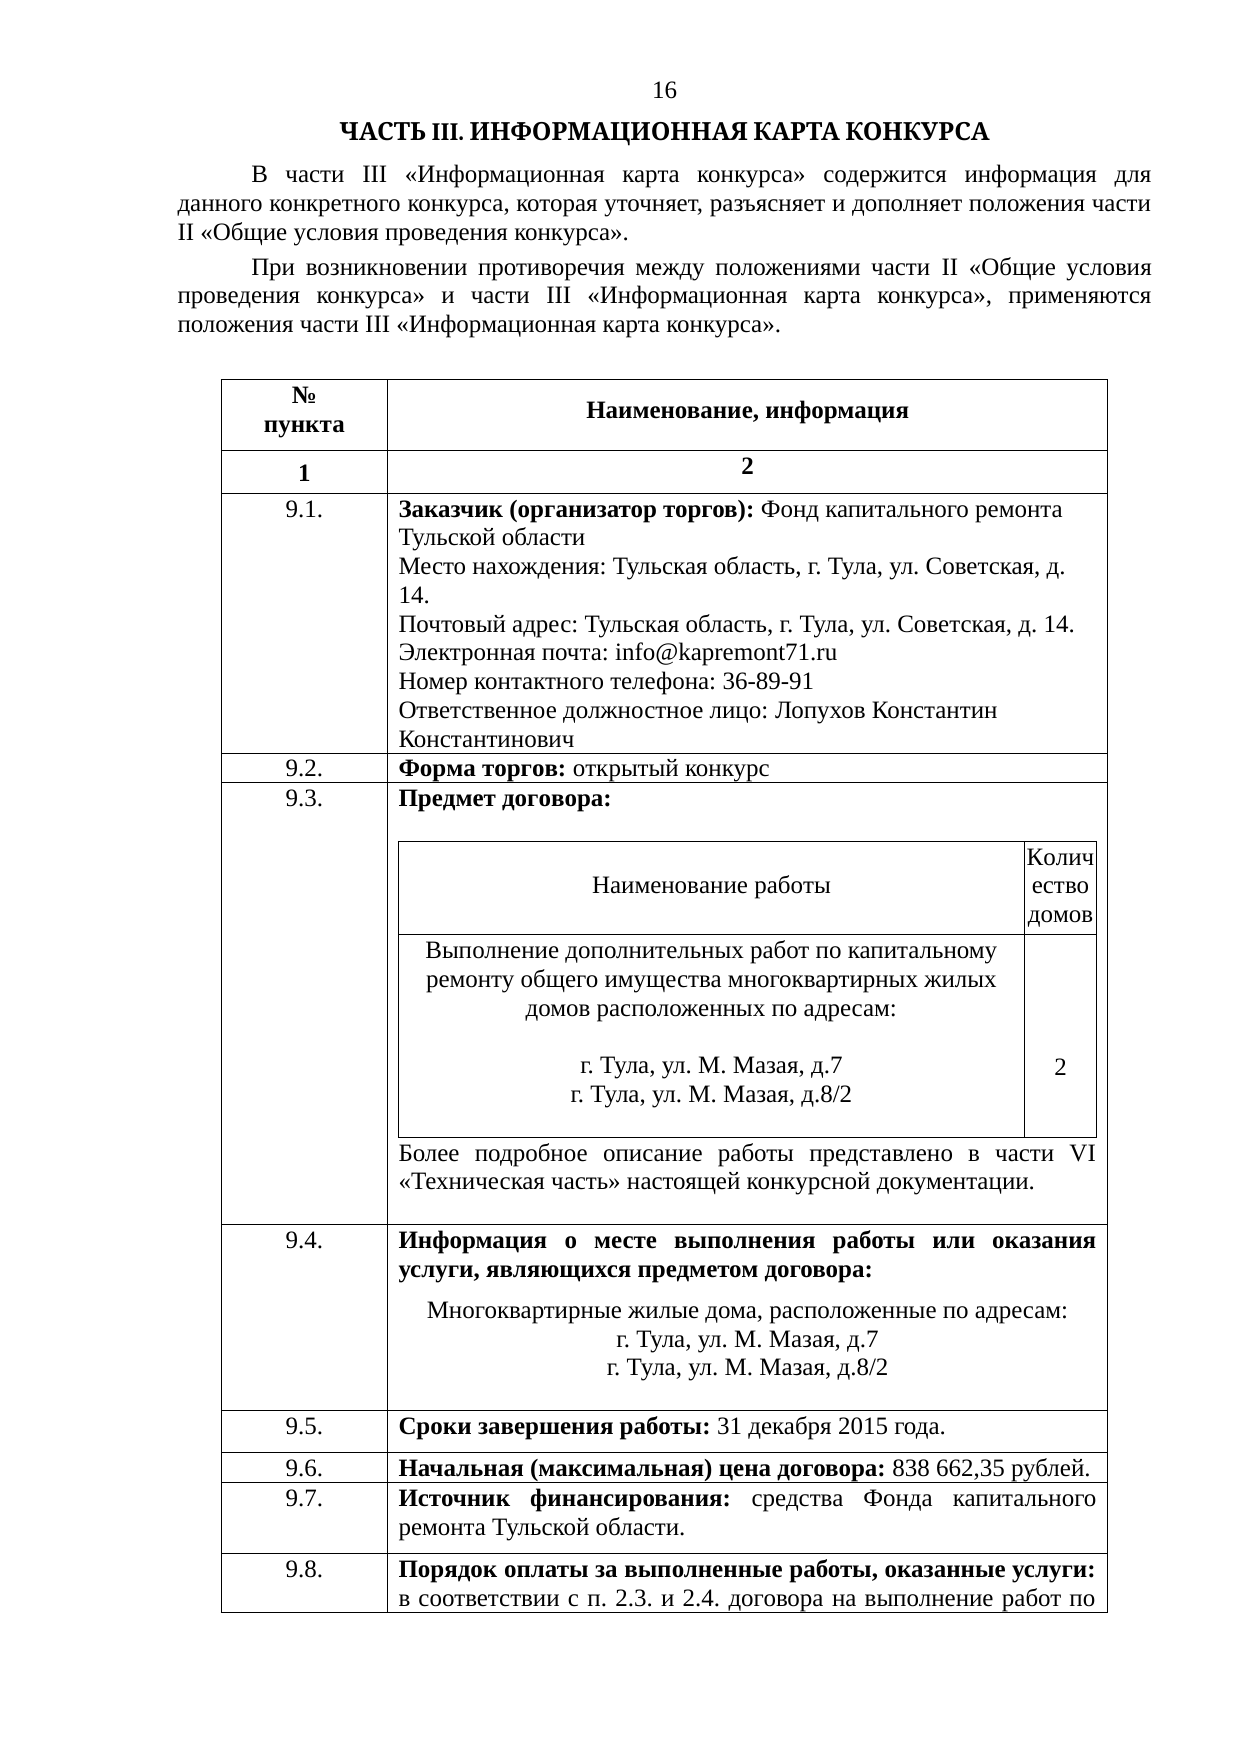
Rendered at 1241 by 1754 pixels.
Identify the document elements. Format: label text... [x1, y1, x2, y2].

table_cell 9.2. [222, 754, 387, 782]
table_cell 9.1. [222, 494, 387, 752]
subtitle ЧАСТЬ III. ИНФОРМАЦИОННАЯ КАРТА КОНКУРСА [177, 118, 1152, 147]
table_cell Информация о месте выполнения работы или оказания услуги, являющихся предметом договора: Многоквартирные жилые дома, расположенные по адресам: г. Тула, ул. М. Мазая, д.7 г. Тула, ул. М. Мазая, д.8/2 [388, 1225, 1107, 1410]
table_cell 9.7. [222, 1483, 387, 1553]
text При возникновении противоречия между положениями части II «Общие условия проведения конкурса» и части III «Информационная карта конкурса», применяются положения части III «Информационная карта конкурса». [177, 252, 1152, 338]
table_cell Источник финансирования: средства Фонда капитального ремонта Тульской области. [388, 1483, 1107, 1553]
table_cell 9.5. [222, 1411, 387, 1452]
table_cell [388, 1554, 1107, 1612]
table_cell 9.8. [222, 1554, 387, 1612]
table_cell 9.4. [222, 1225, 387, 1410]
table_cell 9.6. [222, 1453, 387, 1482]
table_cell Заказчик (организатор торгов): Фонд капитального ремонта Тульской области Место нахождения: Тульская область, г. Тула, ул. Советская, д. 14. Почтовый адрес: Тульская область, г. Тула, ул. Советская, д. 14. Электронная почта: info@kapremont71.ru Номер контактного телефона: 36-89-91 Ответственное должностное лицо: Лопухов Константин Константинович [388, 494, 1107, 752]
table_cell 1 [222, 451, 387, 493]
table_cell 2 [388, 451, 1107, 493]
table_cell 9.3. [222, 783, 387, 1224]
table_header Наименование, информация [388, 380, 1107, 450]
table_cell Сроки завершения работы: 31 декабря 2015 года. [388, 1411, 1107, 1452]
table_cell Предмет договора: Более подробное описание работы представлено в части VI «Техническая часть» настоящей конкурсной документации. [388, 783, 1107, 1224]
text В части III «Информационная карта конкурса» содержится информация для данного конкретного конкурса, которая уточняет, разъясняет и дополняет положения части II «Общие условия проведения конкурса». [177, 159, 1152, 246]
table_cell Форма торгов: открытый конкурс [388, 754, 1107, 782]
table_header № пункта [222, 380, 387, 450]
table_cell Начальная (максимальная) цена договора: 838 662,35 рублей. [388, 1453, 1107, 1482]
